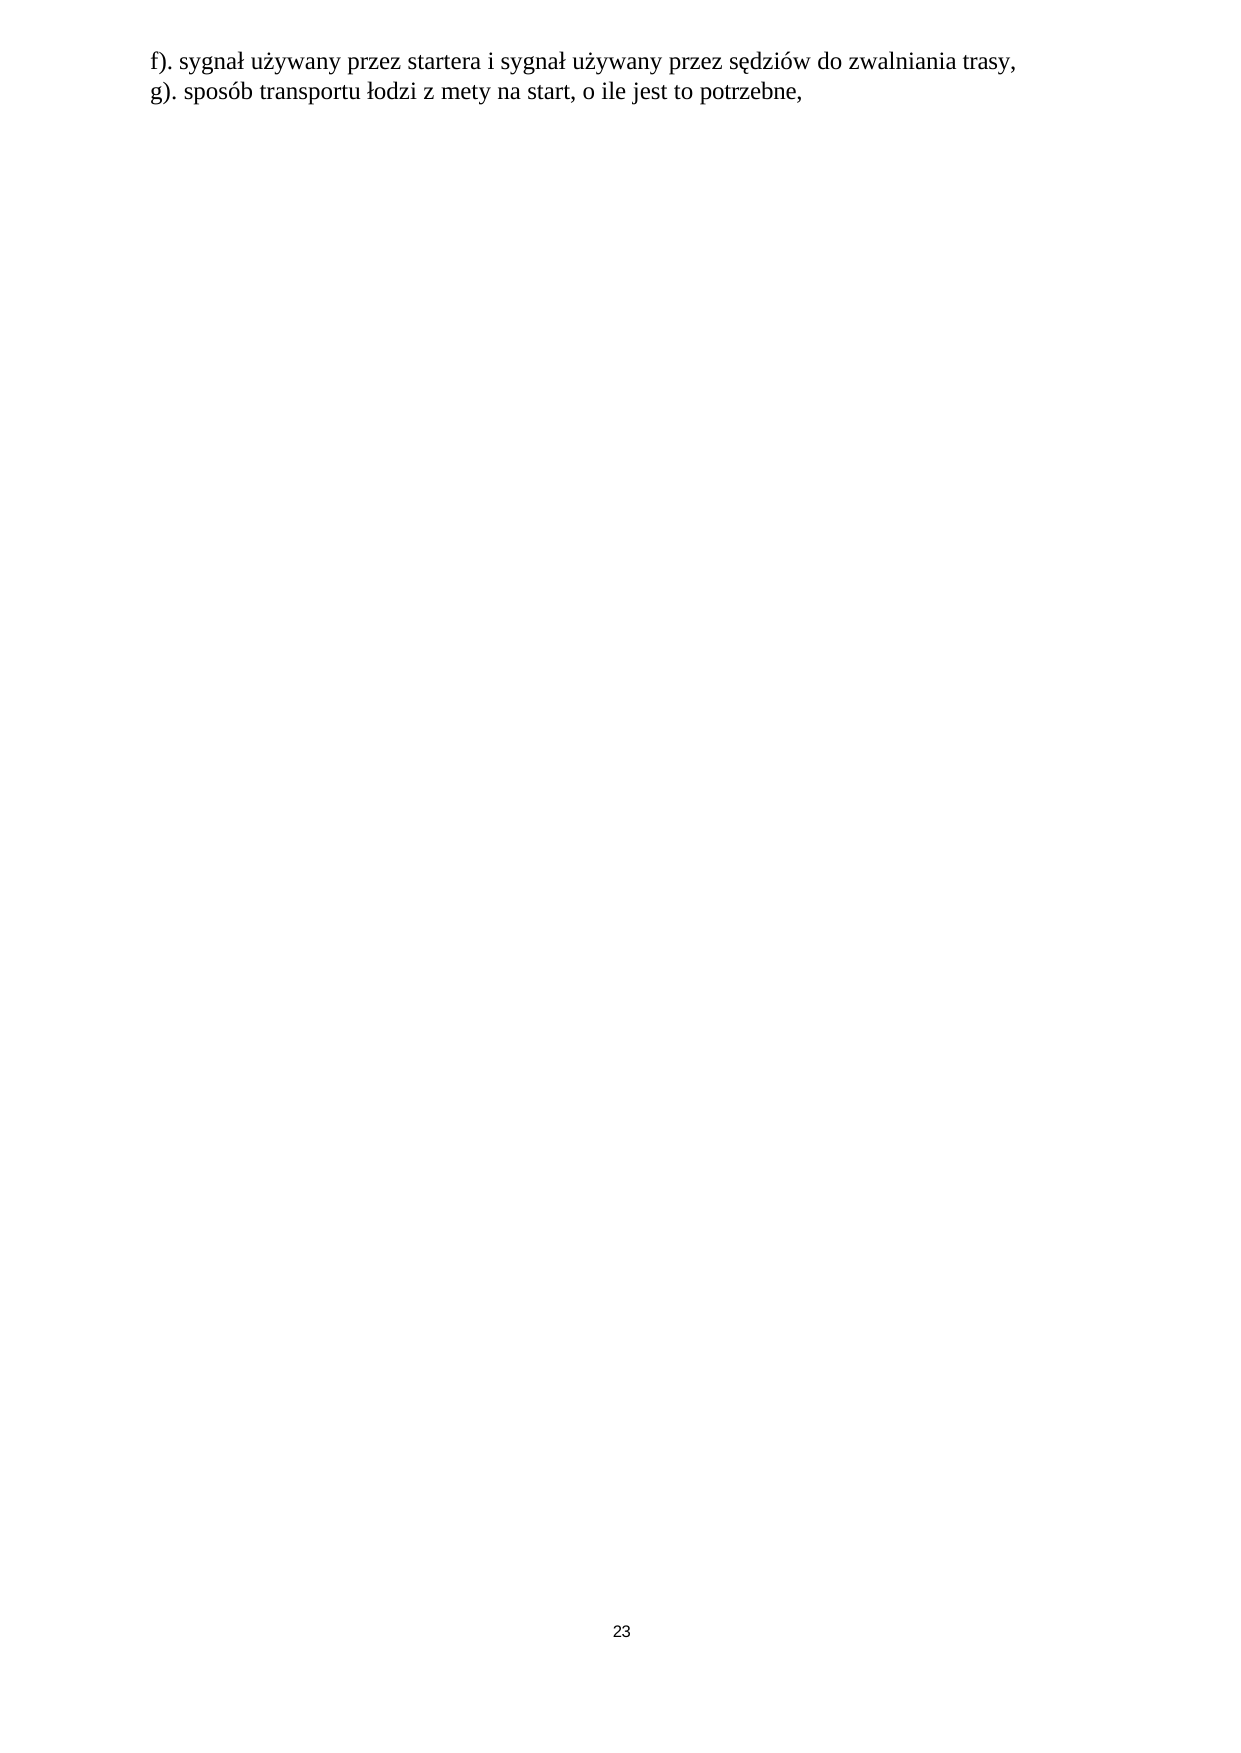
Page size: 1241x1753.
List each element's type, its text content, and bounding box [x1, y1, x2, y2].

list sygnał używany przez startera i sygnał używany przez sędziów do zwalniania trasy, [150, 46, 1223, 74]
list sposób transportu łodzi z mety na start, o ile jest to potrzebne, [150, 76, 1223, 105]
